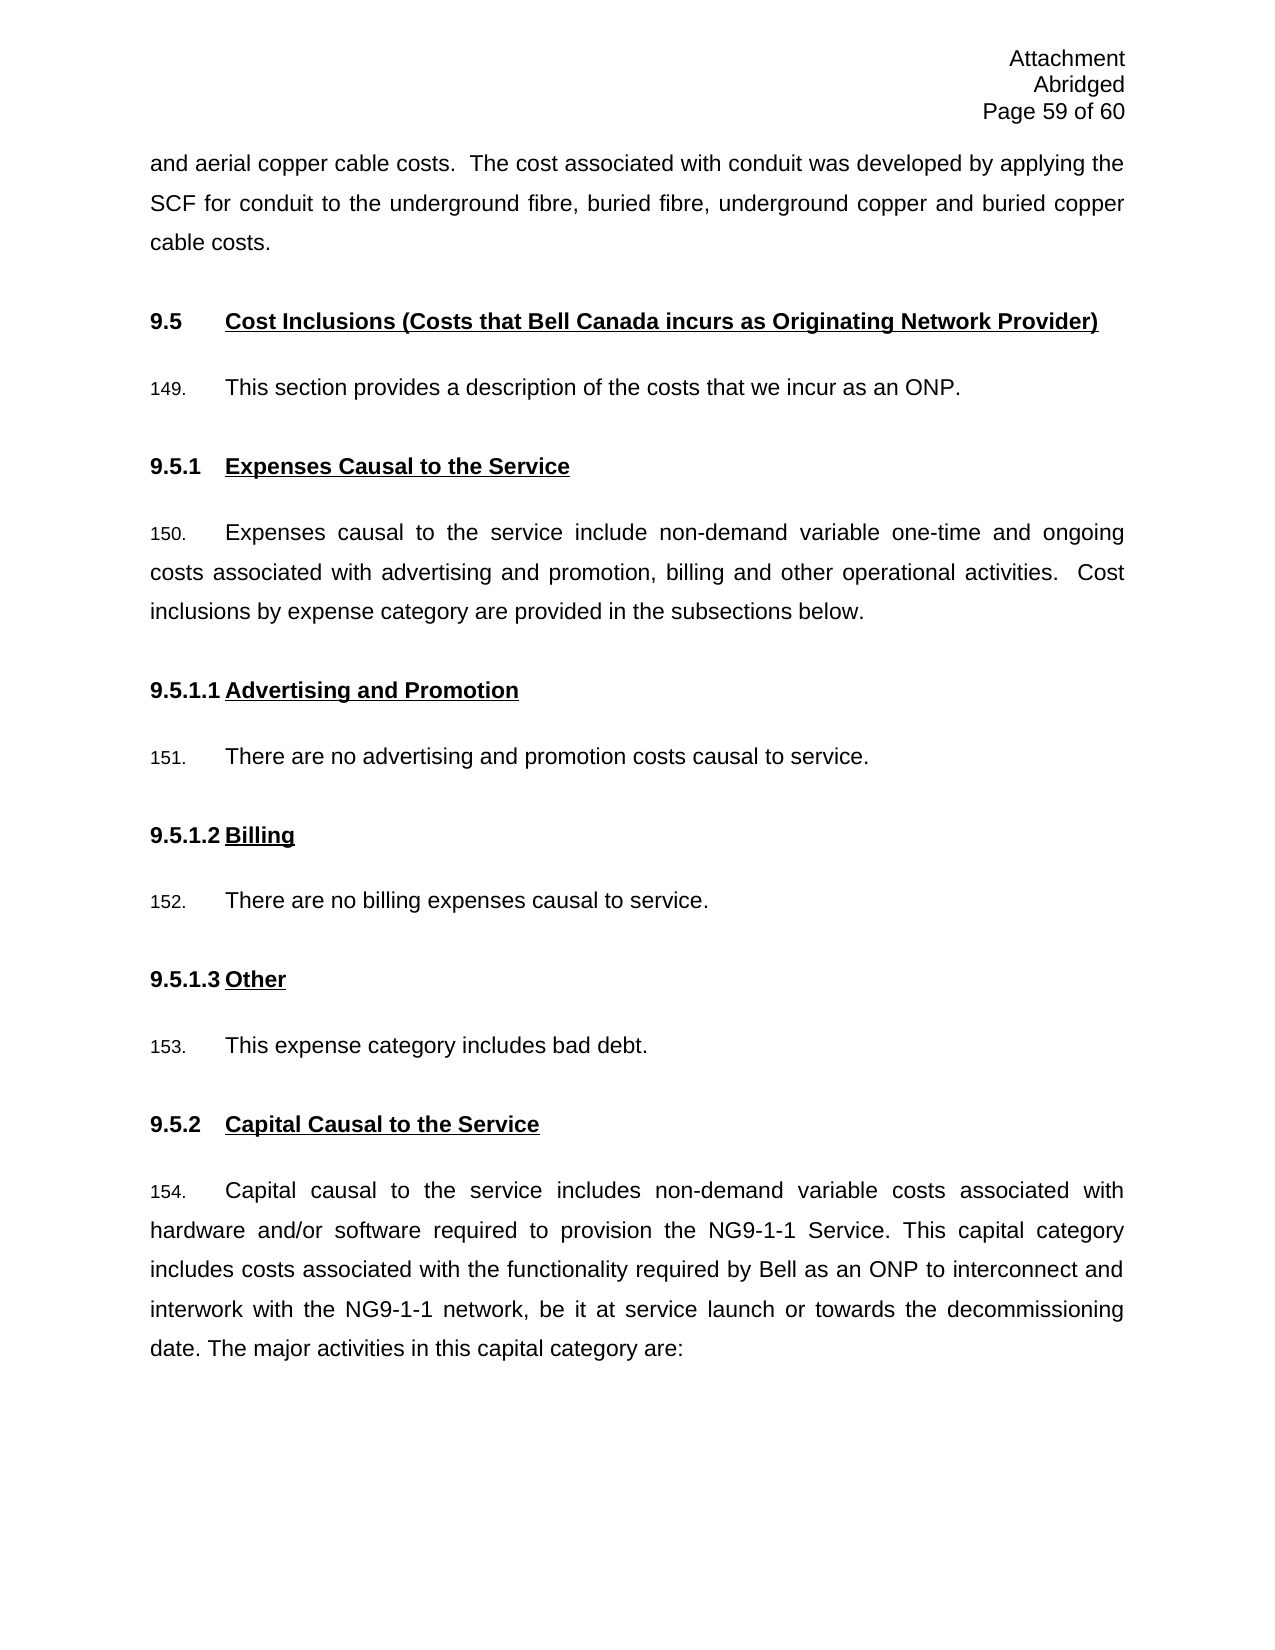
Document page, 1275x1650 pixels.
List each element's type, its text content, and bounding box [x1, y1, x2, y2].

subtitle Billing [150, 822, 1125, 848]
subtitle Expenses Causal to the Service [150, 453, 1125, 479]
list This expense category includes bad debt. [150, 1032, 1125, 1059]
subtitle Other [150, 966, 1125, 993]
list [150, 150, 1125, 256]
list Capital causal to the service includes non-demand variable costs associated with hardware and/or software required to provision the NG9-1-1 Service. This capital category includes costs associated with the functionality required by Bell as an ONP to interconnect and interwork with the NG9-1-1 network, be it at service launch or towards the decommissioning date. The major activities in this capital category are: [150, 1177, 1125, 1361]
subtitle Cost Inclusions (Costs that Bell Canada incurs as Originating Network Provider) [150, 308, 1125, 335]
subtitle Advertising and Promotion [150, 677, 1125, 703]
subtitle Capital Causal to the Service [150, 1111, 1125, 1138]
list This section provides a description of the costs that we incur as an ONP. [150, 374, 1125, 401]
list There are no advertising and promotion costs causal to service. [150, 743, 1125, 769]
list Expenses causal to the service include non-demand variable one-time and ongoing costs associated with advertising and promotion, billing and other operational activities. Cost inclusions by expense category are provided in the subsections below. [150, 519, 1125, 624]
list There are no billing expenses causal to service. [150, 887, 1125, 914]
